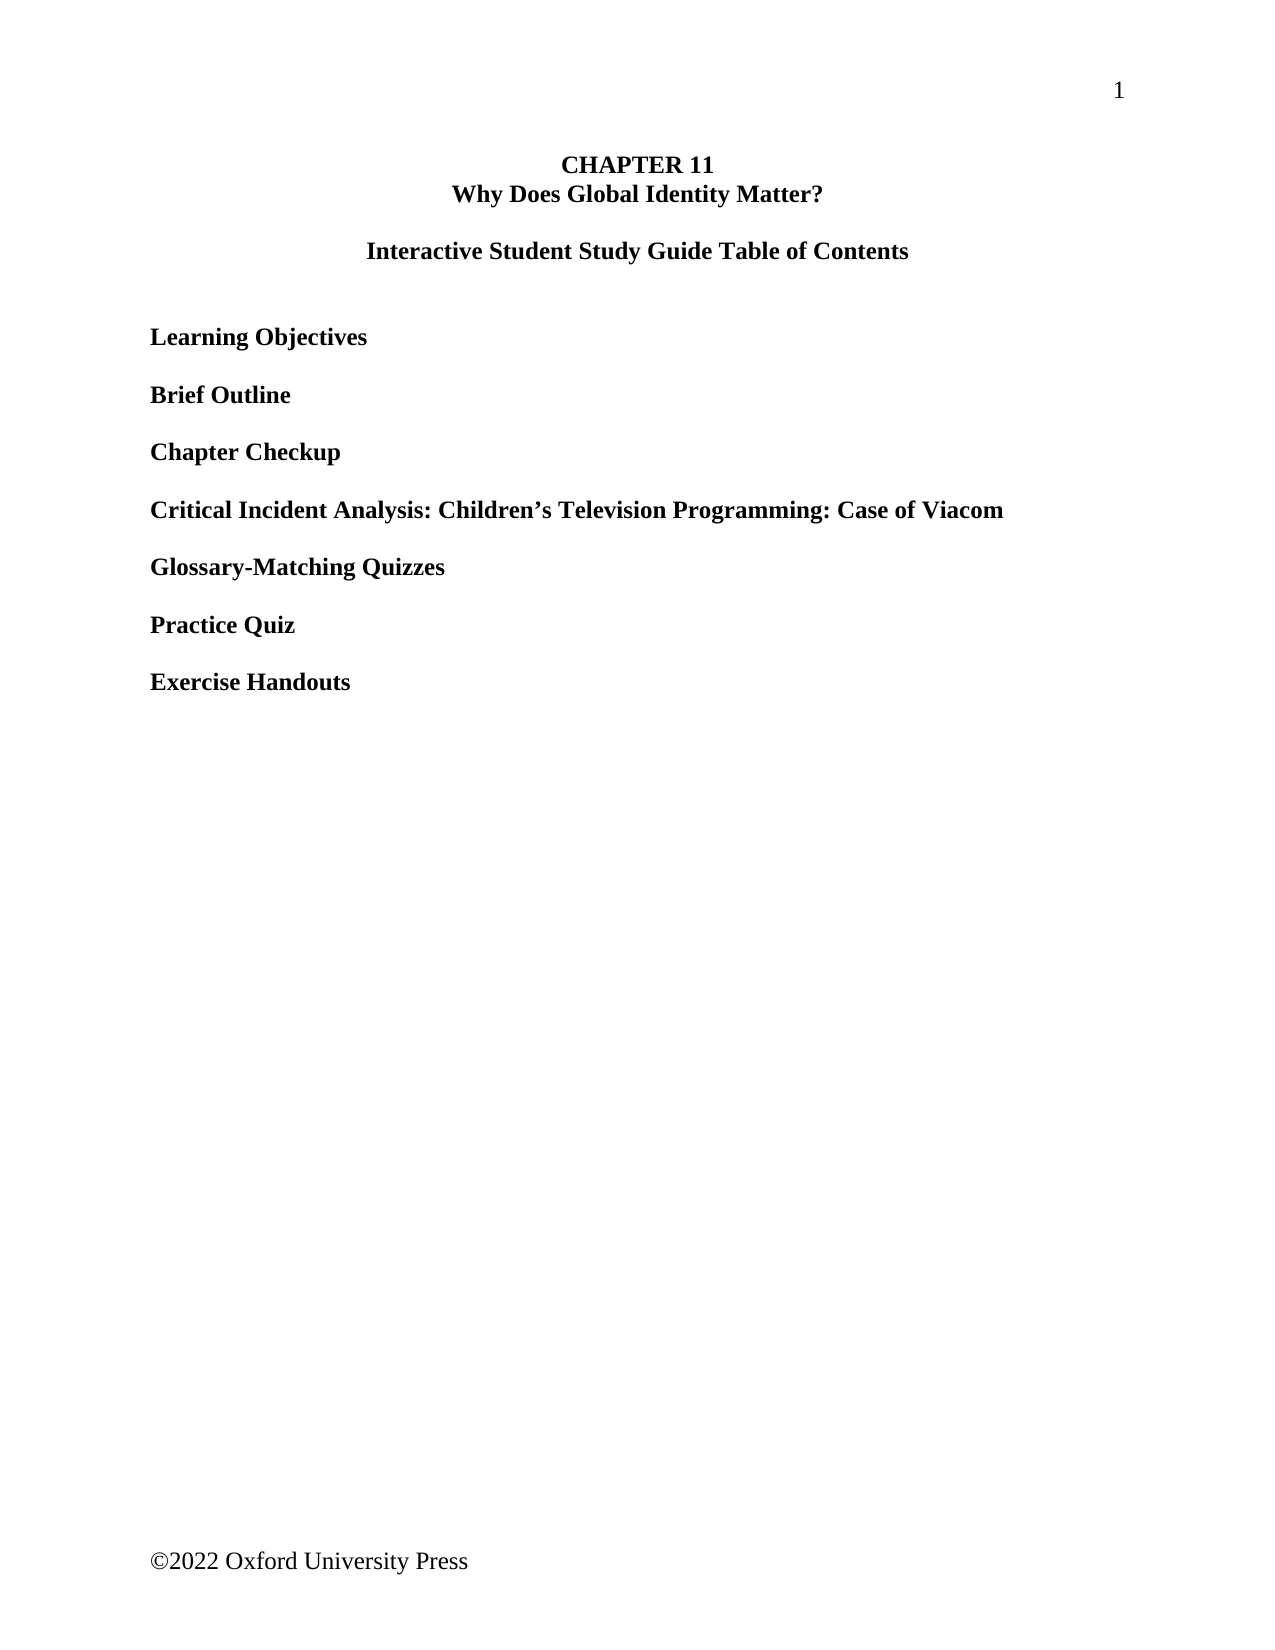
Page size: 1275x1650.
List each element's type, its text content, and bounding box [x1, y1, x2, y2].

text CHAPTER 11 [150, 150, 1125, 179]
text Brief Outline [150, 380, 1125, 409]
text Practice Quiz [150, 610, 1125, 639]
text Glossary-Matching Quizzes [150, 552, 1125, 581]
text Critical Incident Analysis: Children’s Television Programming: Case of Viacom [150, 495, 1125, 524]
text Chapter Checkup [150, 437, 1125, 466]
text Interactive Student Study Guide Table of Contents [150, 236, 1125, 265]
text Learning Objectives [150, 322, 1125, 351]
text Why Does Global Identity Matter? [150, 179, 1125, 207]
text Exercise Handouts [150, 667, 1125, 696]
